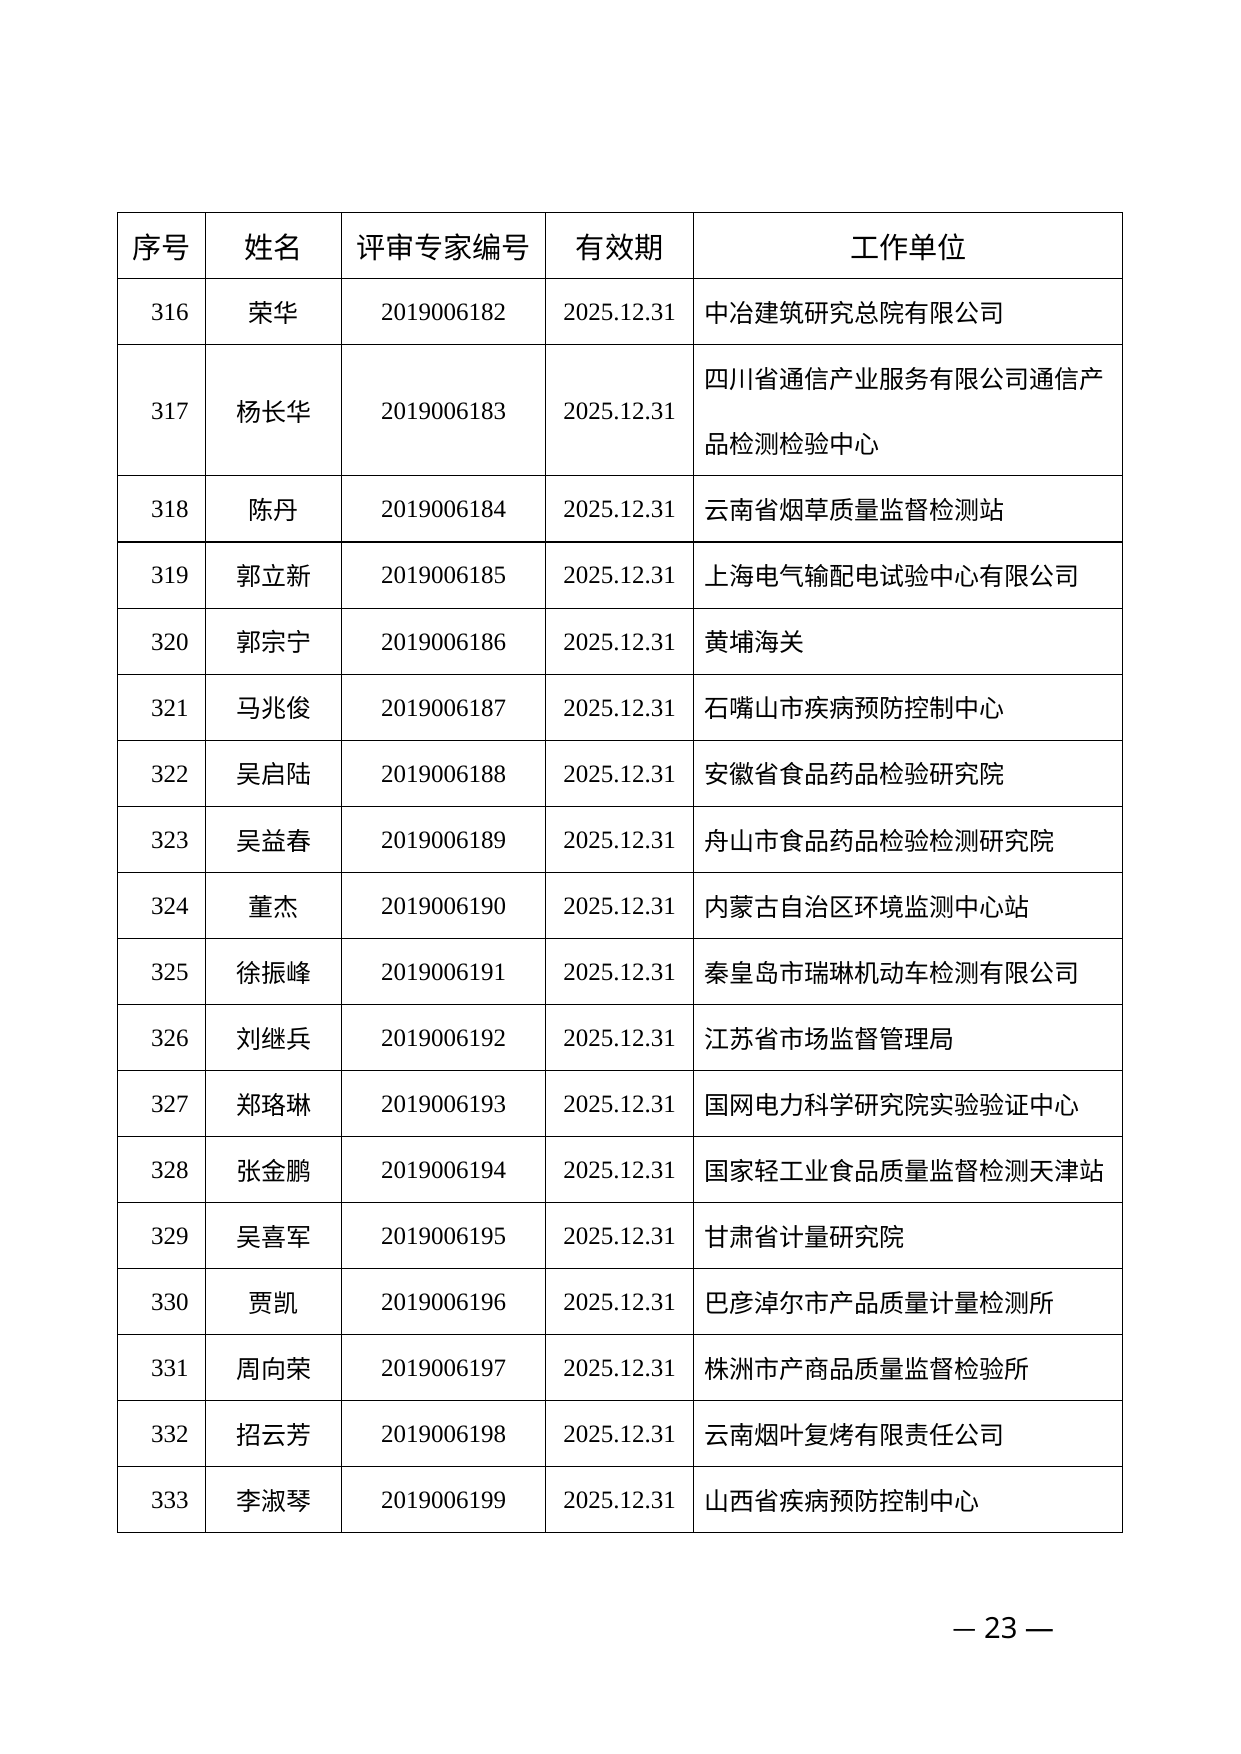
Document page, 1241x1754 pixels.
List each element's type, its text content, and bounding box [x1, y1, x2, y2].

table_cell [118, 1335, 205, 1400]
table_cell 2019006182 [342, 279, 545, 344]
table_header 序号 [118, 213, 205, 278]
table_cell 郭宗宁 [206, 609, 341, 673]
table_cell 郭立新 [206, 543, 341, 607]
table_cell 李淑琴 [206, 1467, 341, 1532]
table_cell 2019006195 [342, 1203, 545, 1268]
table_cell 2019006197 [342, 1335, 545, 1400]
table_cell 山西省疾病预防控制中心 [694, 1467, 1122, 1532]
table_cell 2019006184 [342, 476, 545, 541]
table_cell 荣华 [206, 279, 341, 344]
table_cell 内蒙古自治区环境监测中心站 [694, 873, 1122, 938]
table_cell 2025.12.31 [546, 675, 693, 739]
table_cell 马兆俊 [206, 675, 341, 739]
table_cell 郑珞琳 [206, 1071, 341, 1136]
table_header 工作单位 [694, 213, 1122, 278]
table_cell 徐振峰 [206, 939, 341, 1004]
table_cell [118, 1071, 205, 1136]
table_cell 2019006198 [342, 1401, 545, 1466]
table_cell 云南省烟草质量监督检测站 [694, 476, 1122, 541]
table_cell 2025.12.31 [546, 1335, 693, 1400]
table_header 姓名 [206, 213, 341, 278]
table_cell 招云芳 [206, 1401, 341, 1466]
table_cell 2025.12.31 [546, 1137, 693, 1202]
table_cell 2019006193 [342, 1071, 545, 1136]
table_cell [118, 1005, 205, 1070]
table_cell 2025.12.31 [546, 873, 693, 938]
table_header 有效期 [546, 213, 693, 278]
table_cell 2025.12.31 [546, 1203, 693, 1268]
table_cell 2025.12.31 [546, 1467, 693, 1532]
table_cell 刘继兵 [206, 1005, 341, 1070]
table_cell 2025.12.31 [546, 279, 693, 344]
table_cell [118, 1203, 205, 1268]
table_cell 2025.12.31 [546, 345, 693, 475]
table_cell 杨长华 [206, 345, 341, 475]
table_cell [118, 345, 205, 475]
table_cell 张金鹏 [206, 1137, 341, 1202]
table_cell 江苏省市场监督管理局 [694, 1005, 1122, 1070]
table_cell 陈丹 [206, 476, 341, 541]
table_cell 安徽省食品药品检验研究院 [694, 741, 1122, 806]
table_cell [118, 1401, 205, 1466]
table_cell 2019006190 [342, 873, 545, 938]
table_cell 2025.12.31 [546, 1401, 693, 1466]
table_cell [118, 476, 205, 541]
table_cell [118, 1137, 205, 1202]
table_cell 黄埔海关 [694, 609, 1122, 673]
table_cell 2019006185 [342, 543, 545, 607]
table_cell 2019006187 [342, 675, 545, 739]
table_cell 吴启陆 [206, 741, 341, 806]
table_cell 贾凯 [206, 1269, 341, 1334]
table_cell 云南烟叶复烤有限责任公司 [694, 1401, 1122, 1466]
table_cell [118, 609, 205, 673]
table_cell 吴喜军 [206, 1203, 341, 1268]
table_cell [118, 279, 205, 344]
table_cell 2019006183 [342, 345, 545, 475]
table_cell 董杰 [206, 873, 341, 938]
table_cell [118, 939, 205, 1004]
table_cell 石嘴山市疾病预防控制中心 [694, 675, 1122, 739]
table_cell [118, 873, 205, 938]
table_cell [118, 543, 205, 607]
table_cell 2025.12.31 [546, 543, 693, 607]
table_cell 中冶建筑研究总院有限公司 [694, 279, 1122, 344]
table_cell 舟山市食品药品检验检测研究院 [694, 807, 1122, 872]
table_cell [118, 675, 205, 739]
table_cell 上海电气输配电试验中心有限公司 [694, 543, 1122, 607]
table_cell 周向荣 [206, 1335, 341, 1400]
table_cell 2019006194 [342, 1137, 545, 1202]
table_cell 四川省通信产业服务有限公司通信产品检测检验中心 [694, 345, 1122, 475]
table_cell 2019006192 [342, 1005, 545, 1070]
table_cell [118, 1467, 205, 1532]
table_cell 吴益春 [206, 807, 341, 872]
table_cell 2019006189 [342, 807, 545, 872]
table_cell 2025.12.31 [546, 741, 693, 806]
table_cell 2019006191 [342, 939, 545, 1004]
table_cell [118, 807, 205, 872]
table_cell 2025.12.31 [546, 1005, 693, 1070]
table_cell 2019006186 [342, 609, 545, 673]
table_cell 株洲市产商品质量监督检验所 [694, 1335, 1122, 1400]
table_header 评审专家编号 [342, 213, 545, 278]
table_cell 2025.12.31 [546, 939, 693, 1004]
table_cell 国家轻工业食品质量监督检测天津站 [694, 1137, 1122, 1202]
table_cell 国网电力科学研究院实验验证中心 [694, 1071, 1122, 1136]
table_cell 2019006199 [342, 1467, 545, 1532]
table_cell 巴彦淖尔市产品质量计量检测所 [694, 1269, 1122, 1334]
table_cell 2025.12.31 [546, 1071, 693, 1136]
table_cell 秦皇岛市瑞琳机动车检测有限公司 [694, 939, 1122, 1004]
table_cell 2025.12.31 [546, 609, 693, 673]
table_cell 2025.12.31 [546, 476, 693, 541]
table_cell 2019006188 [342, 741, 545, 806]
table_cell 2025.12.31 [546, 1269, 693, 1334]
table_cell [118, 1269, 205, 1334]
table_cell 2025.12.31 [546, 807, 693, 872]
table_cell 甘肃省计量研究院 [694, 1203, 1122, 1268]
table_cell 2019006196 [342, 1269, 545, 1334]
table_cell [118, 741, 205, 806]
